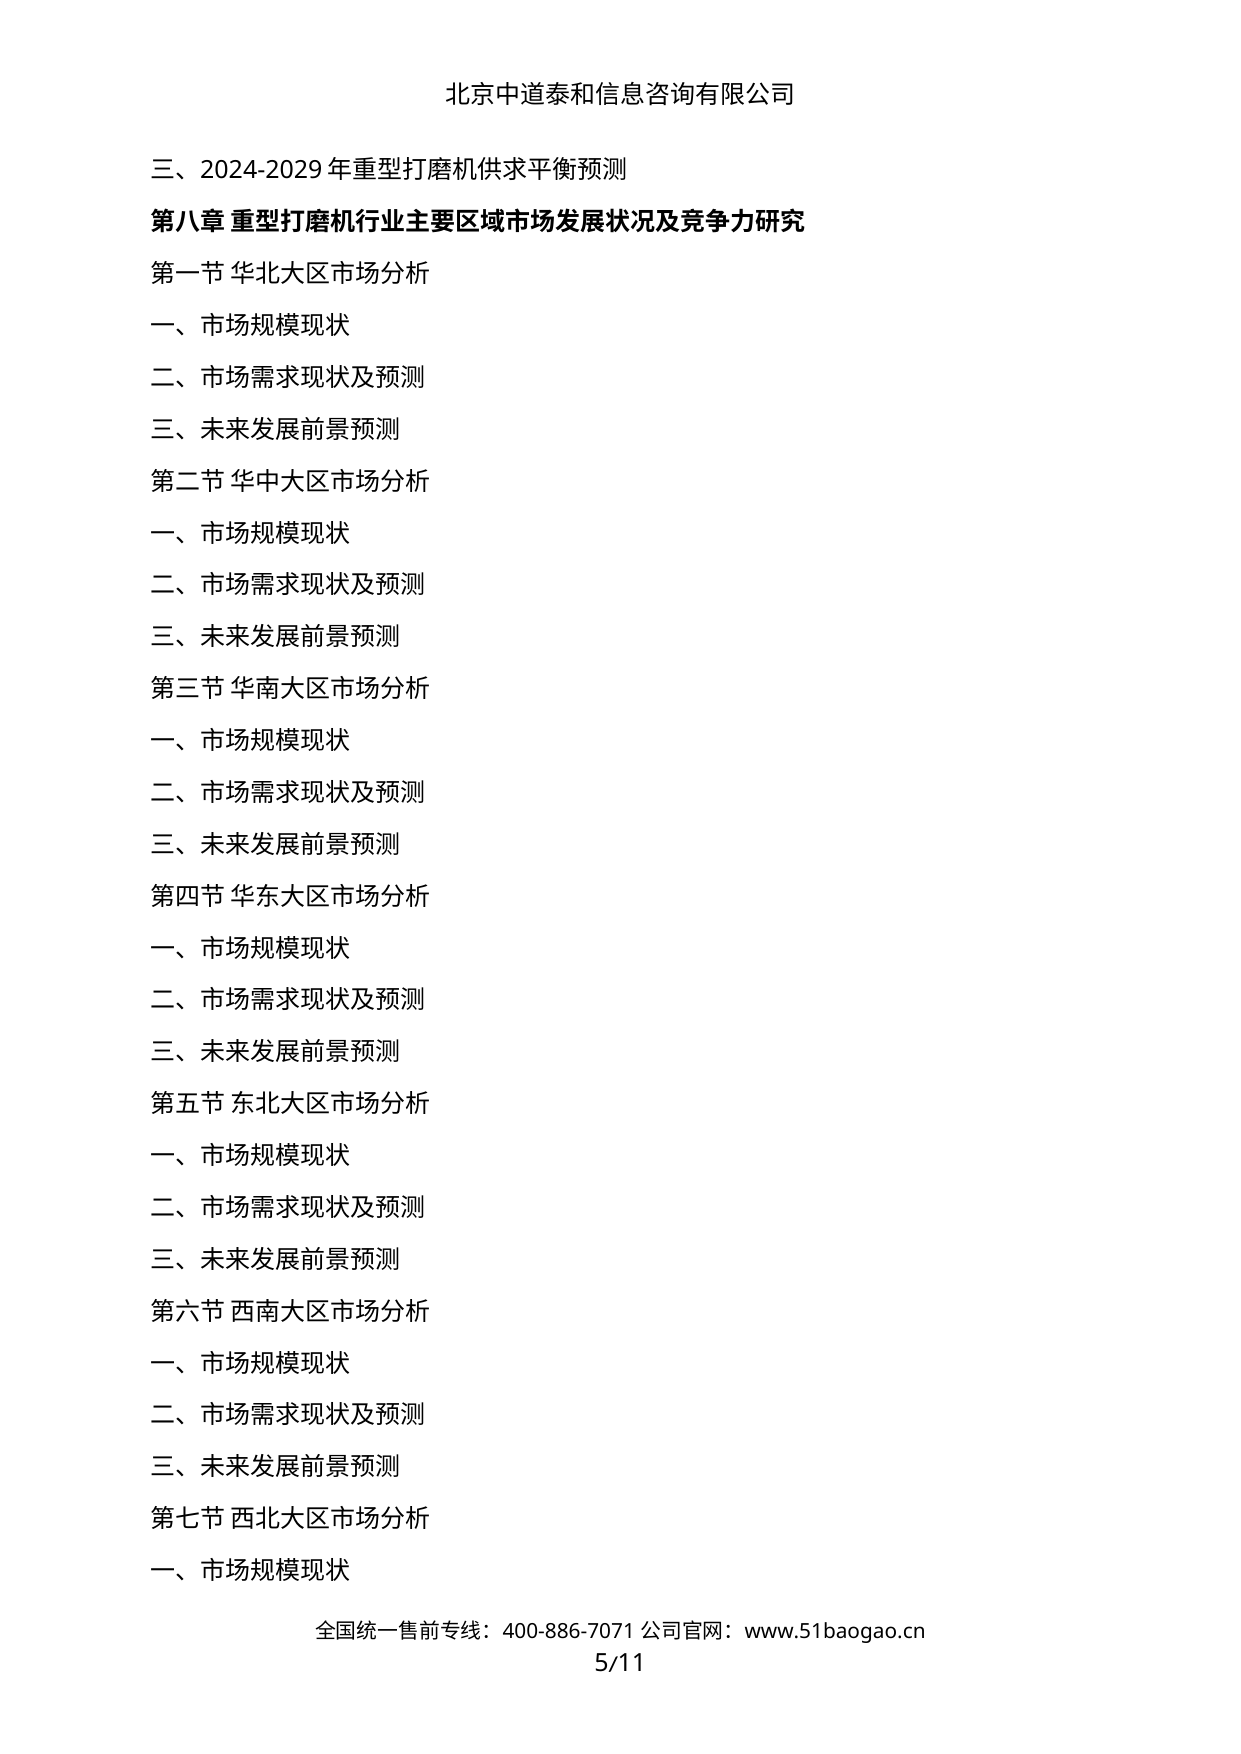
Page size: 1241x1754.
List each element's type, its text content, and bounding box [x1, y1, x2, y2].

text 二、市场需求现状及预测 [150, 772, 1090, 809]
text 二、市场需求现状及预测 [150, 1395, 1090, 1431]
text 一、市场规模现状 [150, 306, 1090, 342]
text 三、未来发展前景预测 [150, 1447, 1090, 1483]
text 一、市场规模现状 [150, 1343, 1090, 1379]
text 第六节 西南大区市场分析 [150, 1291, 1090, 1327]
text 第一节 华北大区市场分析 [150, 254, 1090, 290]
text 第二节 华中大区市场分析 [150, 461, 1090, 497]
text 第八章 重型打磨机行业主要区域市场发展状况及竞争力研究 [150, 202, 1090, 238]
text 第四节 华东大区市场分析 [150, 876, 1090, 912]
text 第五节 东北大区市场分析 [150, 1084, 1090, 1120]
text 二、市场需求现状及预测 [150, 357, 1090, 394]
text 三、2024-2029年重型打磨机供求平衡预测 [150, 150, 1090, 186]
text 三、未来发展前景预测 [150, 409, 1090, 446]
text 三、未来发展前景预测 [150, 1032, 1090, 1068]
text 一、市场规模现状 [150, 513, 1090, 549]
text 二、市场需求现状及预测 [150, 1187, 1090, 1224]
text 三、未来发展前景预测 [150, 1239, 1090, 1276]
text 一、市场规模现状 [150, 1136, 1090, 1172]
text 二、市场需求现状及预测 [150, 565, 1090, 601]
text 一、市场规模现状 [150, 1551, 1090, 1587]
text 第三节 华南大区市场分析 [150, 669, 1090, 705]
text 三、未来发展前景预测 [150, 824, 1090, 861]
text 一、市场规模现状 [150, 928, 1090, 964]
text 三、未来发展前景预测 [150, 617, 1090, 653]
text 一、市场规模现状 [150, 721, 1090, 757]
text 第七节 西北大区市场分析 [150, 1499, 1090, 1535]
text 二、市场需求现状及预测 [150, 980, 1090, 1016]
